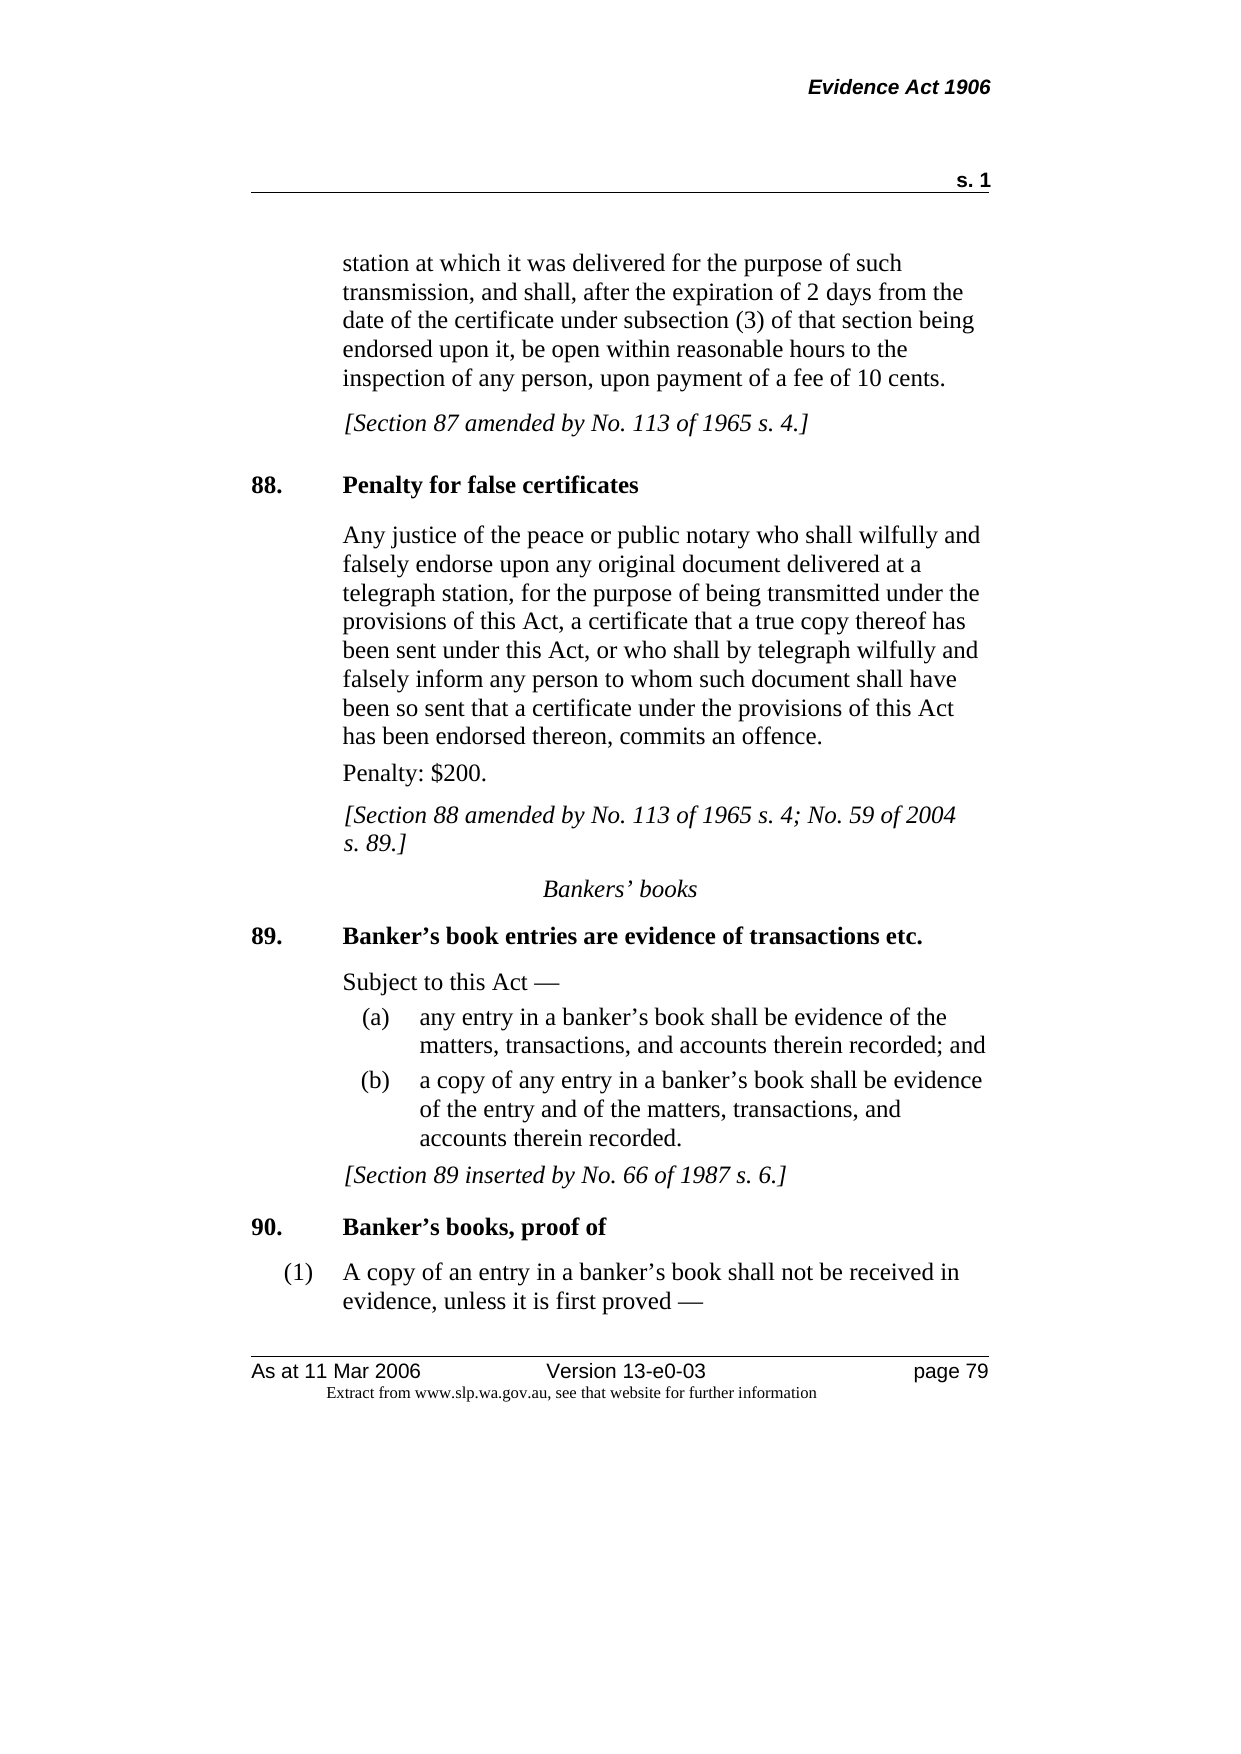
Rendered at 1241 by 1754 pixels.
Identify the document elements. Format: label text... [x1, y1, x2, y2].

text Subject to this Act — [251, 967, 989, 996]
text [Section 87 amended by No. 113 of 1965 s. 4.] [251, 408, 989, 437]
subtitle 88. Penalty for false certificates [251, 471, 989, 499]
text (a) any entry in a banker’s book shall be evidence of the matters, transactions, and accounts therein recorded; and [251, 1002, 989, 1059]
text (b) a copy of any entry in a banker’s book shall be evidence of the entry and of the matters, transactions, and accounts therein recorded. [251, 1066, 989, 1152]
subtitle 89. Banker’s book entries are evidence of transactions etc. [251, 921, 989, 950]
subtitle 90. Banker’s books, proof of [251, 1212, 989, 1241]
text Any justice of the peace or public notary who shall wilfully and falsely endorse upon any original document delivered at a telegraph station, for the purpose of being transmitted under the provisions of this Act, a certificate that a true copy thereof has been sent under this Act, or who shall by telegraph wilfully and falsely inform any person to whom such document shall have been so sent that a certificate under the provisions of this Act has been endorsed thereon, commits an offence. [251, 520, 989, 750]
text [Section 89 inserted by No. 66 of 1987 s. 6.] [251, 1160, 989, 1189]
text [Section 88 amended by No. 113 of 1965 s. 4; No. 59 of 2004 s. 89.] [251, 800, 989, 857]
text (1) A copy of an entry in a banker’s book shall not be received in evidence, unless it is first proved — [251, 1257, 989, 1315]
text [251, 248, 989, 392]
text Penalty: $200. [251, 758, 989, 787]
subtitle Bankers’ books [251, 874, 989, 903]
